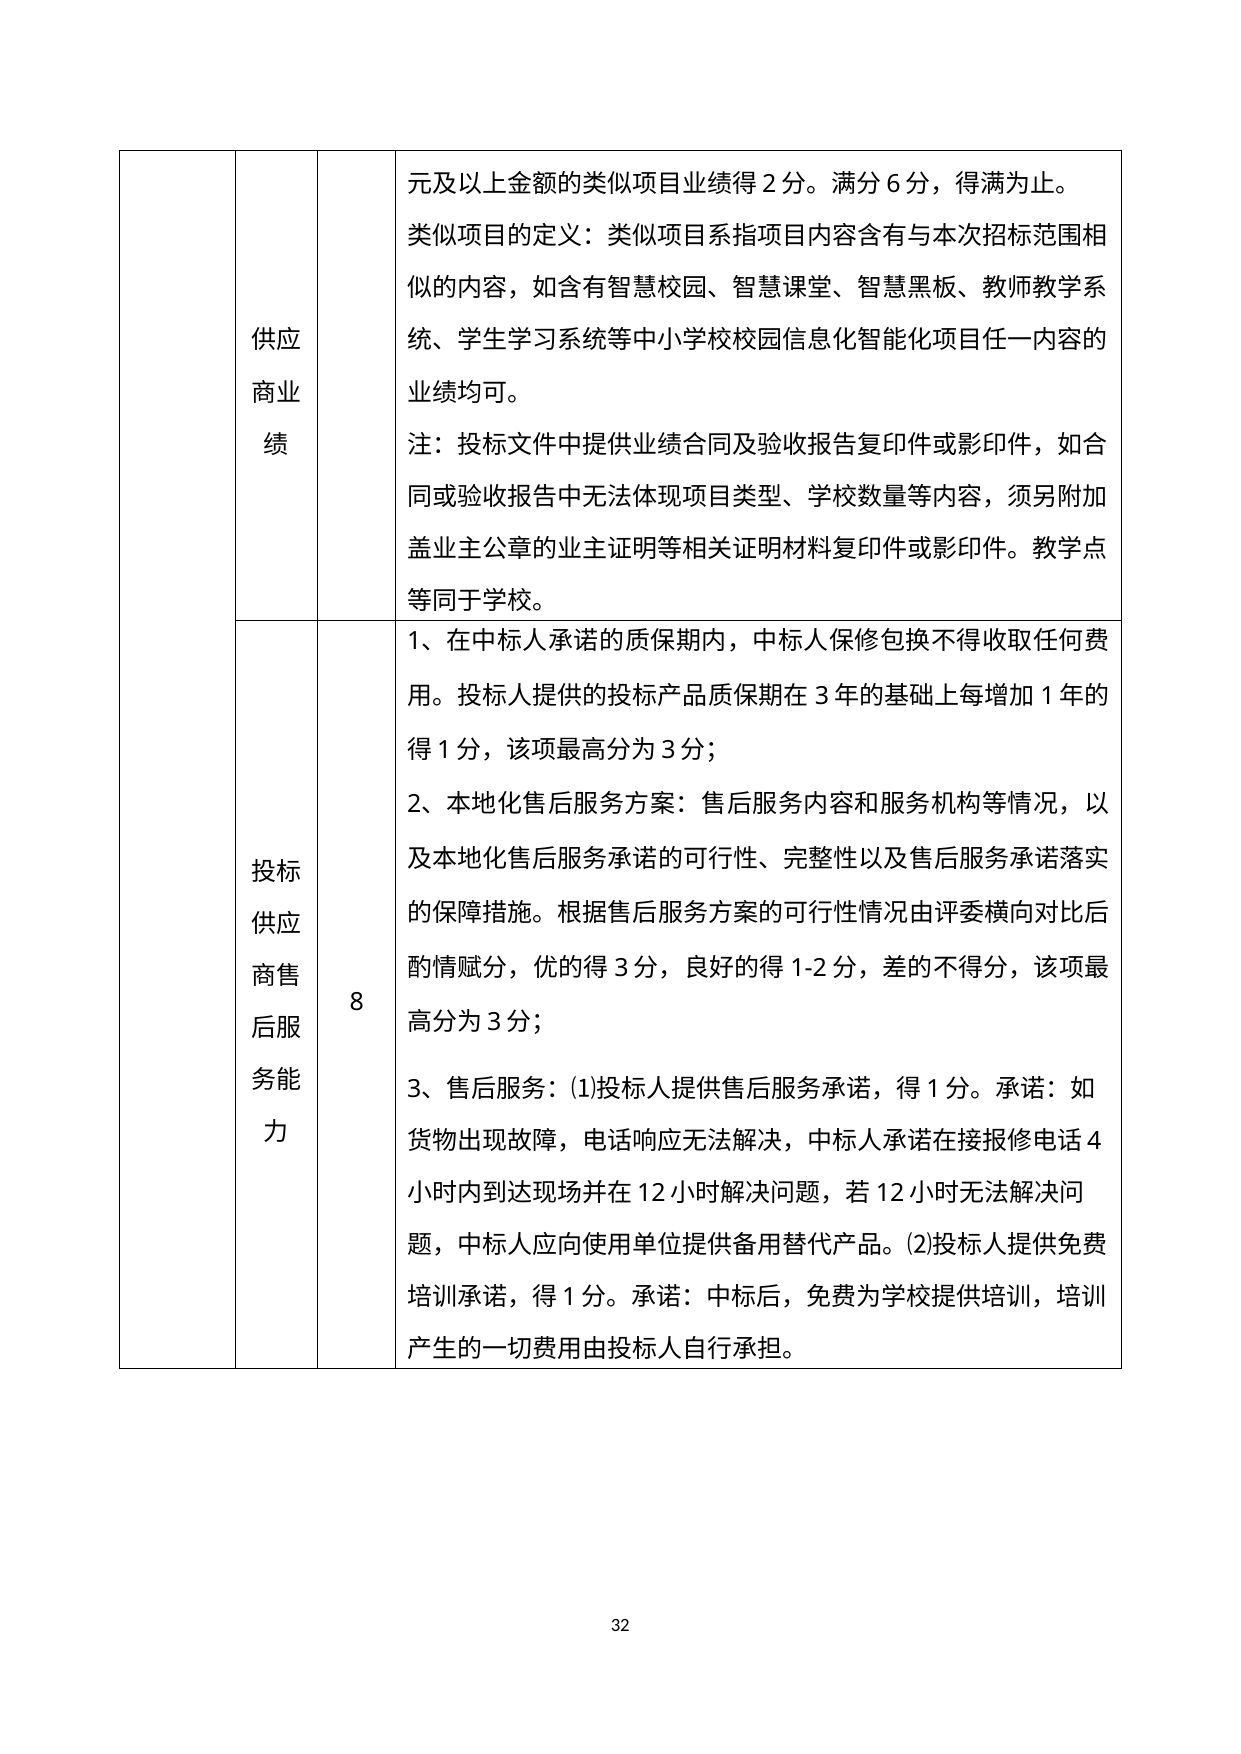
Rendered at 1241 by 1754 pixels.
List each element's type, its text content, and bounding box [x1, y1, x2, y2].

table_cell 6 [318, 151, 395, 620]
table_cell 在中标人承诺的质保期内，中标人保修包换不得收取任何费用。投标人提供的投标产品质保期在3年的基础上每增加1年的得1分，该项最高分为3分； 本地化售后服务方案：售后服务内容和服务机构等情况，以及本地化售后服务承诺的可行性、完整性以及售后服务承诺落实的保障措施。根据售后服务方案的可行性情况由评委横向对比后酌情赋分，优的得3分，良好的得1-2分，差的不得分，该项最高分为3分； 3、售后服务：⑴投标人提供售后服务承诺，得1分。承诺：如货物出现故障，电话响应无法解决，中标人承诺在接报修电话4小时内到达现场并在12小时解决问题，若12小时无法解决问题，中标人应向使用单位提供备用替代产品。⑵投标人提供免费培训承诺，得1分。承诺：中标后，免费为学校提供培训，培训产生的一切费用由投标人自行承担。 [396, 621, 1121, 1368]
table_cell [396, 151, 1121, 620]
table_cell 投标供应商售后服务能力 [236, 621, 317, 1368]
table_cell 8 [318, 621, 395, 1368]
table_cell 投标供应商业绩 [236, 151, 317, 620]
